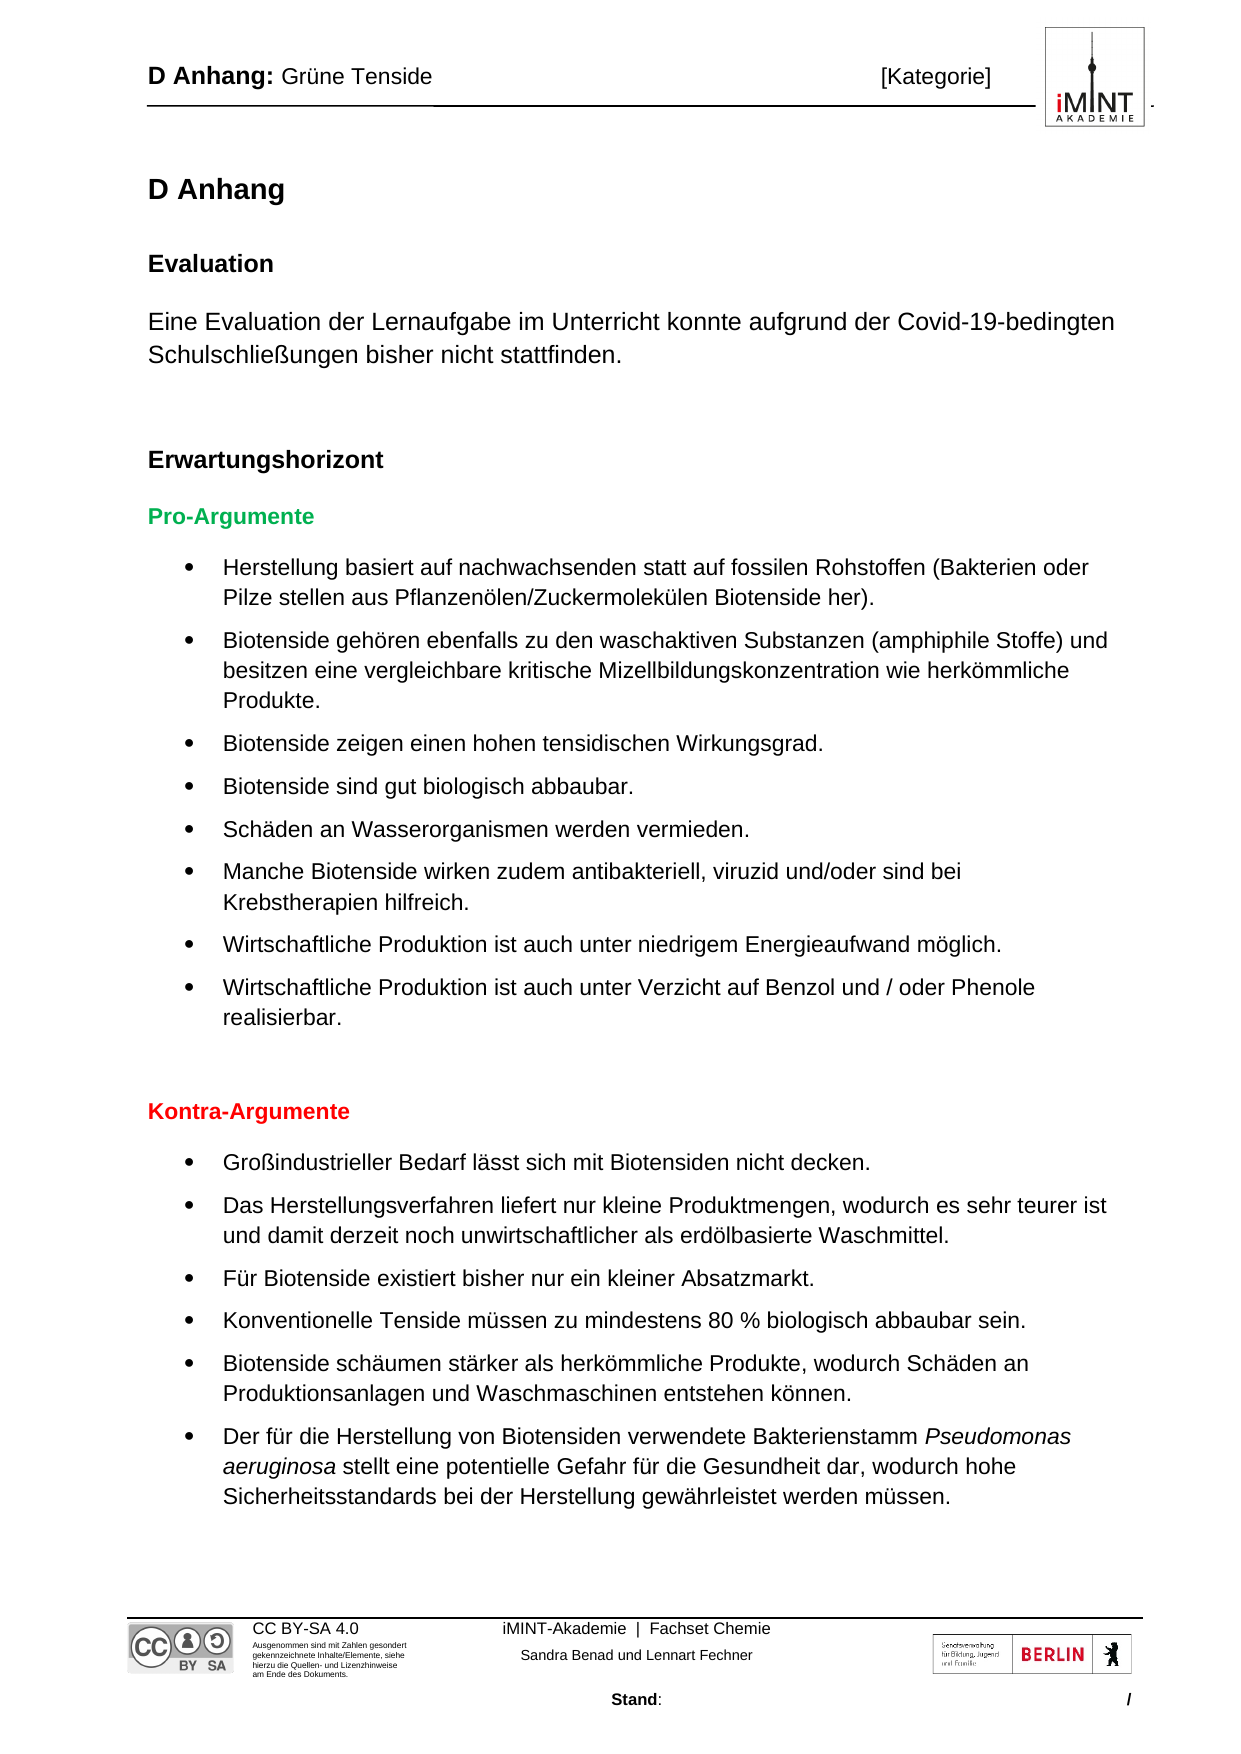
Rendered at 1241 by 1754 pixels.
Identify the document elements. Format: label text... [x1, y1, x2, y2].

list Für Biotenside existiert bisher nur ein kleiner Absatzmarkt. [185, 1264, 1122, 1291]
subtitle Erwartungshorizont [148, 445, 1122, 474]
list Herstellung basiert auf nachwachsenden statt auf fossilen Rohstoffen (Bakterien oder Pilze stellen aus Pflanzenölen/Zuckermolekülen Biotenside her). [185, 554, 1122, 611]
picture [127, 1622, 234, 1674]
list Konventionelle Tenside müssen zu mindestens 80 % biologisch abbaubar sein. [185, 1307, 1122, 1333]
list Manche Biotenside wirken zudem antibakteriell, viruzid und/oder sind bei Krebstherapien hilfreich. [185, 858, 1122, 915]
picture [932, 1634, 1132, 1674]
subtitle Evaluation [148, 249, 1122, 278]
picture [1035, 17, 1151, 134]
list Großindustrieller Bedarf lässt sich mit Biotensiden nicht decken. [185, 1149, 1122, 1175]
list Wirtschaftliche Produktion ist auch unter Verzicht auf Benzol und / oder Phenole realisierbar. [185, 974, 1122, 1030]
text Kontra-Argumente [148, 1098, 1122, 1124]
list Biotenside sind gut biologisch abbaubar. [185, 773, 1122, 799]
list Schäden an Wasserorganismen werden vermieden. [185, 816, 1122, 842]
text Eine Evaluation der Lernaufgabe im Unterricht konnte aufgrund der Covid-19-bedingten Schulschließungen bisher nicht stattfinden. [148, 307, 1122, 369]
list Der für die Herstellung von Biotensiden verwendete Bakterienstamm Pseudomonas aeruginosa stellt eine potentielle Gefahr für die Gesundheit dar, wodurch hohe Sicherheitsstandards bei der Herstellung gewährleistet werden müssen. [185, 1423, 1122, 1509]
list Biotenside gehören ebenfalls zu den waschaktiven Substanzen (amphiphile Stoffe) und besitzen eine vergleichbare kritische Mizellbildungskonzentration wie herkömmliche Produkte. [185, 627, 1122, 714]
subtitle D Anhang [148, 172, 1122, 205]
list Biotenside zeigen einen hohen tensidischen Wirkungsgrad. [185, 730, 1122, 756]
text Pro-Argumente [148, 503, 1122, 529]
list Wirtschaftliche Produktion ist auch unter niedrigem Energieaufwand möglich. [185, 931, 1122, 957]
list Das Herstellungsverfahren liefert nur kleine Produktmengen, wodurch es sehr teurer ist und damit derzeit noch unwirtschaftlicher als erdölbasierte Waschmittel. [185, 1192, 1122, 1248]
list Biotenside schäumen stärker als herkömmliche Produkte, wodurch Schäden an Produktionsanlagen und Waschmaschinen entstehen können. [185, 1350, 1122, 1406]
